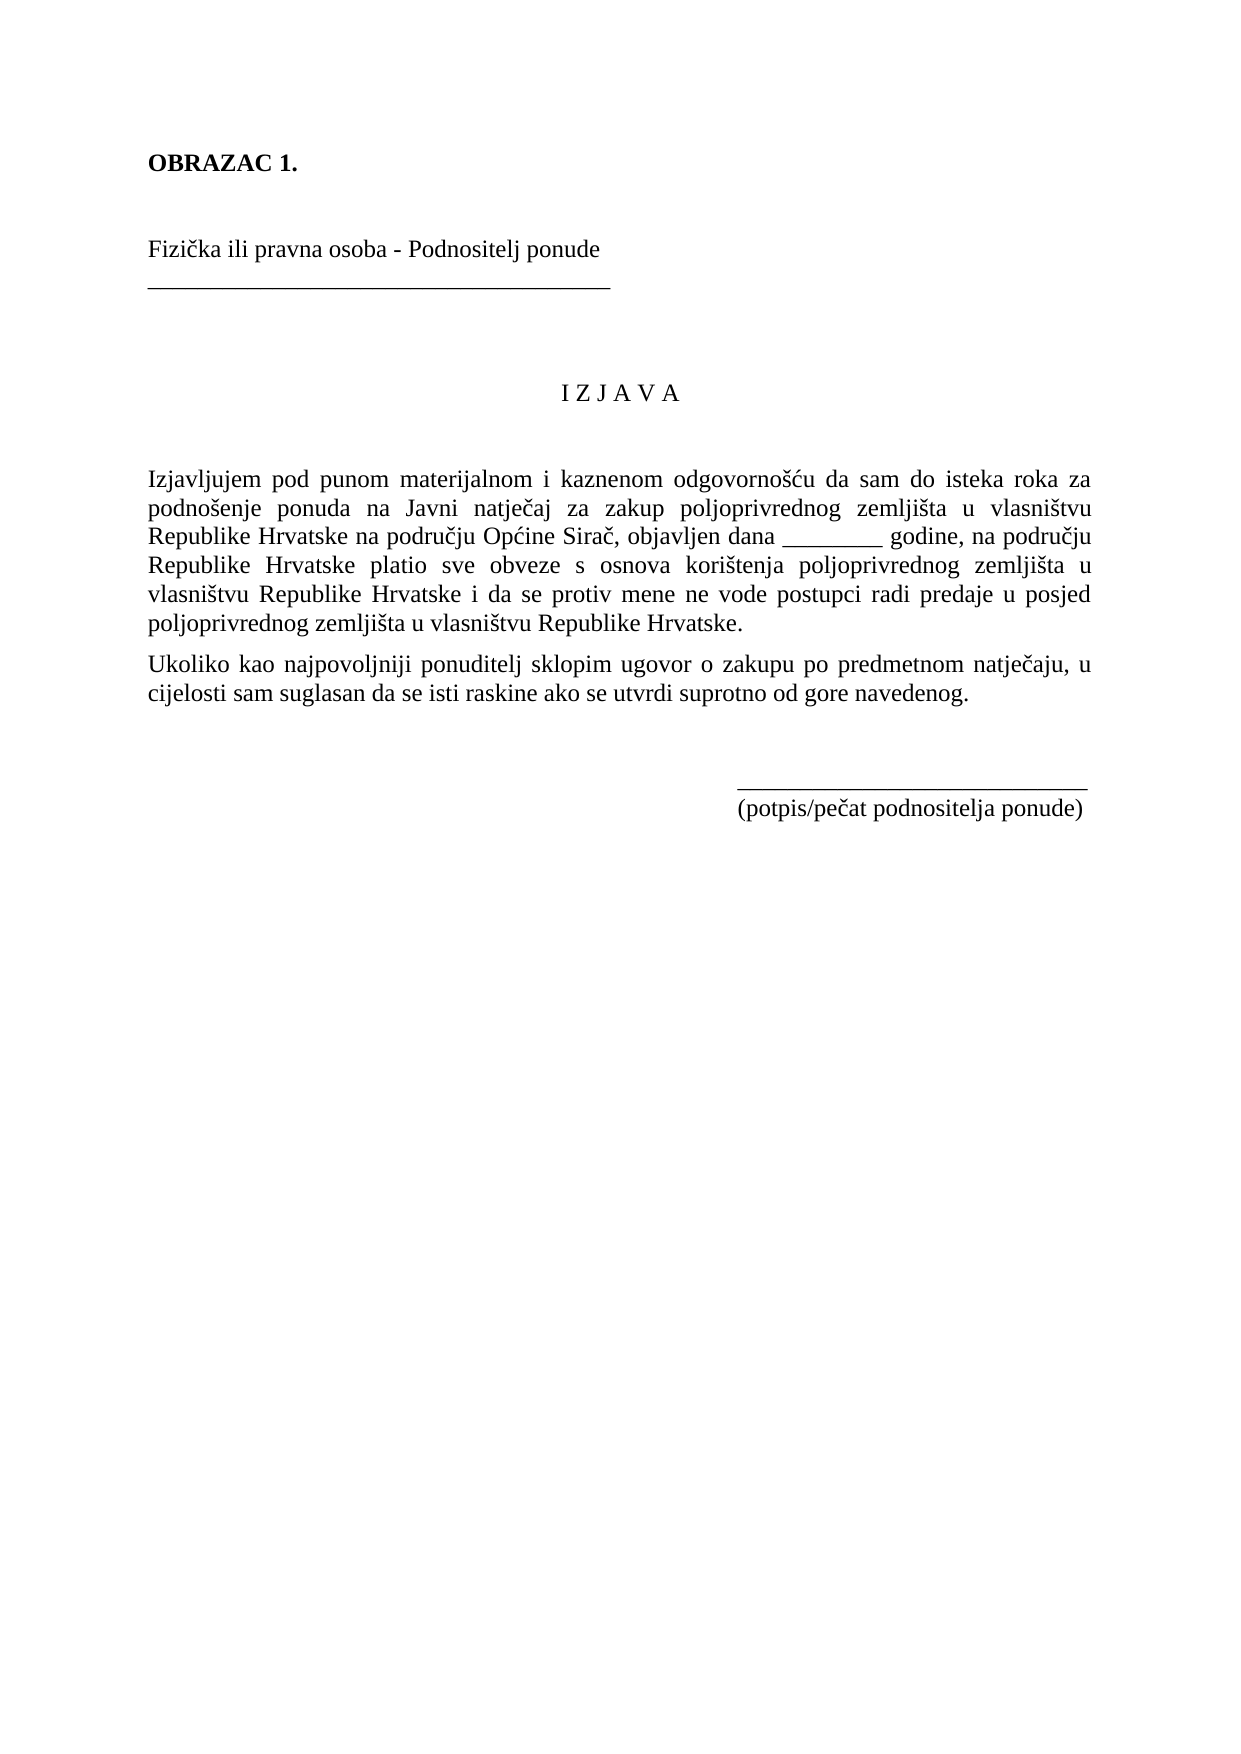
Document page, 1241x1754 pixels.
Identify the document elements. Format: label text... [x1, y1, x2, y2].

text ____________________________ [664, 764, 1093, 793]
text (potpis/pečat podnositelja ponude) [664, 793, 1093, 821]
text I Z J A V A [148, 378, 1093, 406]
text Ukoliko kao najpovoljniji ponuditelj sklopim ugovor o zakupu po predmetnom natječaju, u cijelosti sam suglasan da se isti raskine ako se utvrdi suprotno od gore navedenog. [148, 649, 1093, 706]
text Fizička ili pravna osoba - Podnositelj ponude [148, 234, 1093, 263]
text OBRAZAC 1. [148, 148, 1093, 176]
text Izjavljujem pod punom materijalnom i kaznenom odgovornošću da sam do isteka roka za podnošenje ponuda na Javni natječaj za zakup poljoprivrednog zemljišta u vlasništvu Republike Hrvatske na području Općine Sirač, objavljen dana ________ godine, na području Republike Hrvatske platio sve obveze s osnova korištenja poljoprivrednog zemljišta u vlasništvu Republike Hrvatske i da se protiv mene ne vode postupci radi predaje u posjed poljoprivrednog zemljišta u vlasništvu Republike Hrvatske. [148, 464, 1093, 636]
text _____________________________________ [148, 263, 1093, 291]
